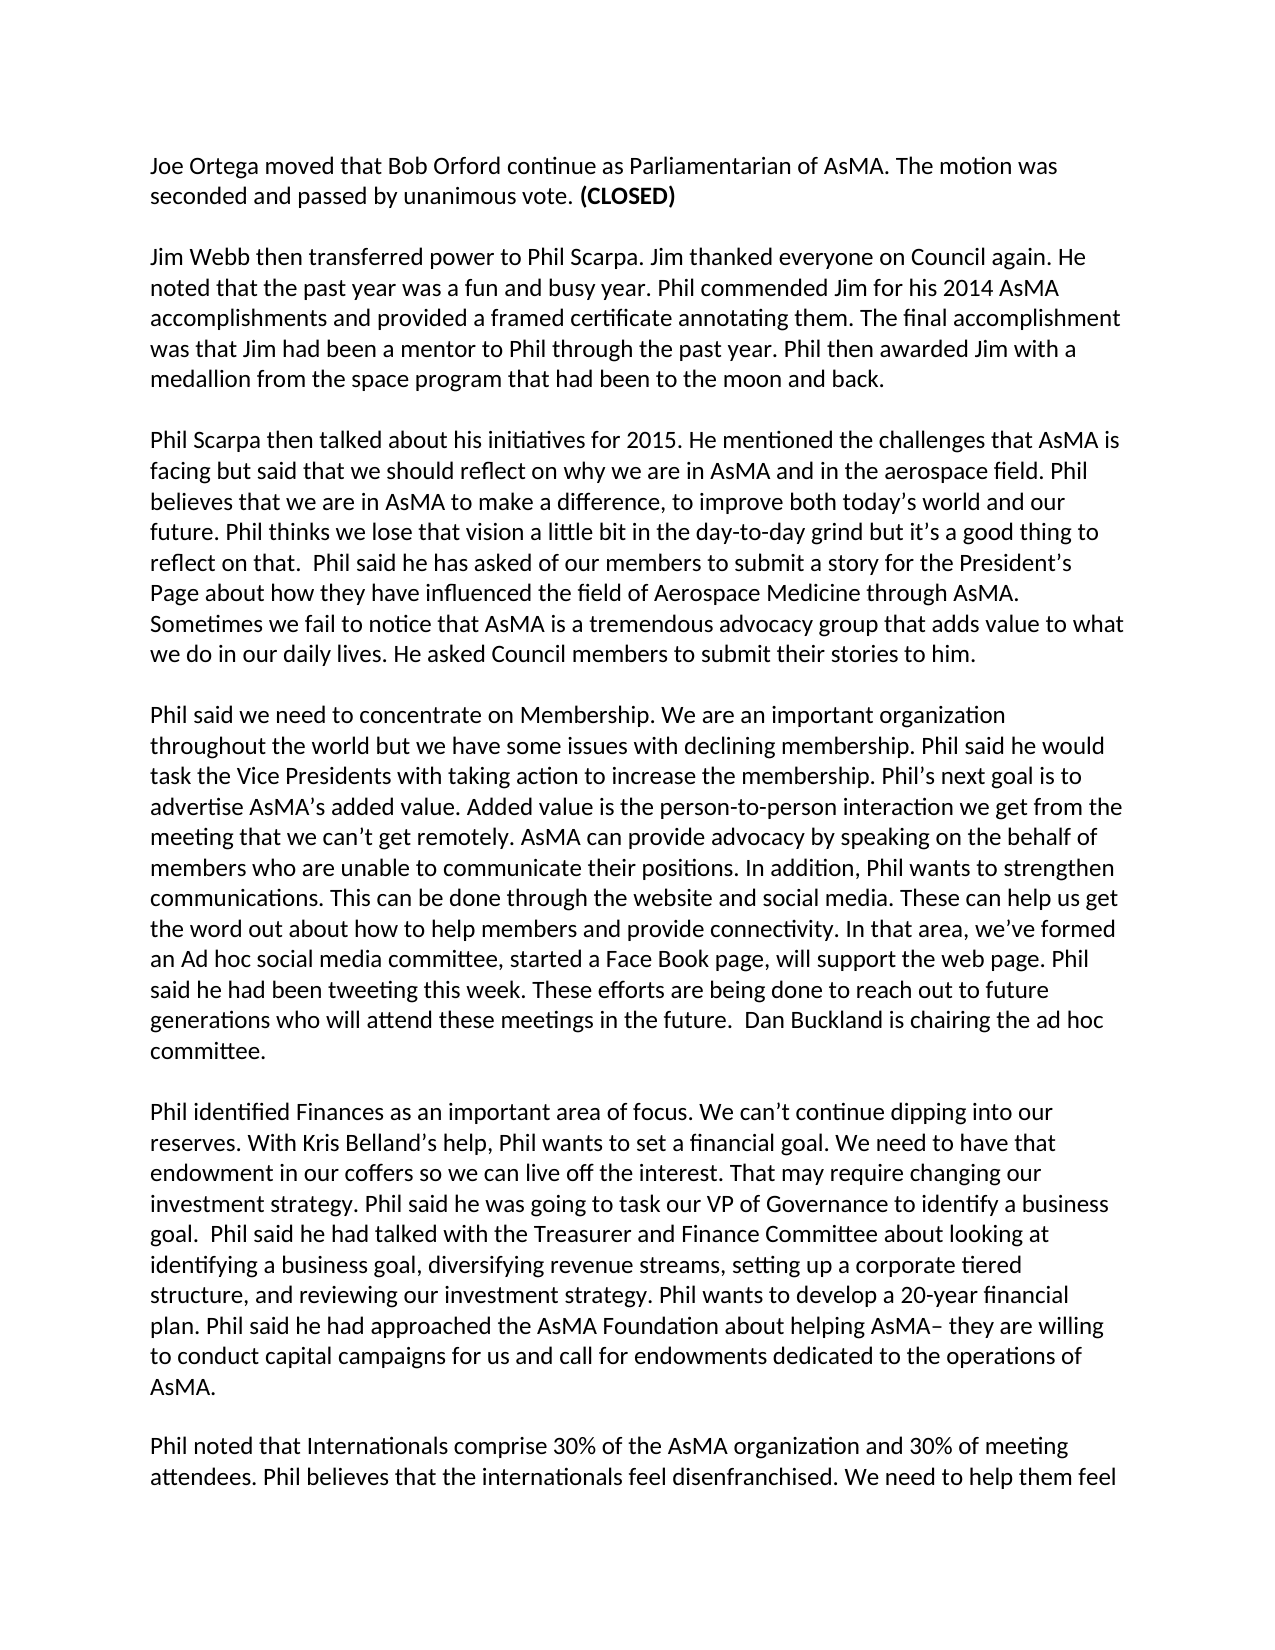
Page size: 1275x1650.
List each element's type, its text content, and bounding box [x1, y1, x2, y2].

text Joe Ortega moved that Bob Orford continue as Parliamentarian of AsMA. The motion was seconded and passed by unanimous vote. (CLOSED) [150, 150, 1125, 211]
text Phil identified Finances as an important area of focus. We can’t continue dipping into our reserves. With Kris Belland’s help, Phil wants to set a financial goal. We need to have that endowment in our coffers so we can live off the interest. That may require changing our investment strategy. Phil said he was going to task our VP of Governance to identify a business goal. Phil said he had talked with the Treasurer and Finance Committee about looking at identifying a business goal, diversifying revenue streams, setting up a corporate tiered structure, and reviewing our investment strategy. Phil wants to develop a 20-year financial plan. Phil said he had approached the AsMA Foundation about helping AsMA– they are willing to conduct capital campaigns for us and call for endowments dedicated to the operations of AsMA. [150, 1096, 1125, 1401]
text Phil Scarpa then talked about his initiatives for 2015. He mentioned the challenges that AsMA is facing but said that we should reflect on why we are in AsMA and in the aerospace field. Phil believes that we are in AsMA to make a difference, to improve both today’s world and our future. Phil thinks we lose that vision a little bit in the day-to-day grind but it’s a good thing to reflect on that. Phil said he has asked of our members to submit a story for the President’s Page about how they have influenced the field of Aerospace Medicine through AsMA. Sometimes we fail to notice that AsMA is a tremendous advocacy group that adds value to what we do in our daily lives. He asked Council members to submit their stories to him. [150, 425, 1125, 669]
text Phil said we need to concentrate on Membership. We are an important organization throughout the world but we have some issues with declining membership. Phil said he would task the Vice Presidents with taking action to increase the membership. Phil’s next goal is to advertise AsMA’s added value. Added value is the person-to-person interaction we get from the meeting that we can’t get remotely. AsMA can provide advocacy by speaking on the behalf of members who are unable to communicate their positions. In addition, Phil wants to strengthen communications. This can be done through the website and social media. These can help us get the word out about how to help members and provide connectivity. In that area, we’ve formed an Ad hoc social media committee, started a Face Book page, will support the web page. Phil said he had been tweeting this week. These efforts are being done to reach out to future generations who will attend these meetings in the future. Dan Buckland is chairing the ad hoc committee. [150, 699, 1125, 1066]
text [150, 1430, 1125, 1491]
text Jim Webb then transferred power to Phil Scarpa. Jim thanked everyone on Council again. He noted that the past year was a fun and busy year. Phil commended Jim for his 2014 AsMA accomplishments and provided a framed certificate annotating them. The final accomplishment was that Jim had been a mentor to Phil through the past year. Phil then awarded Jim with a medallion from the space program that had been to the moon and back. [150, 242, 1125, 394]
